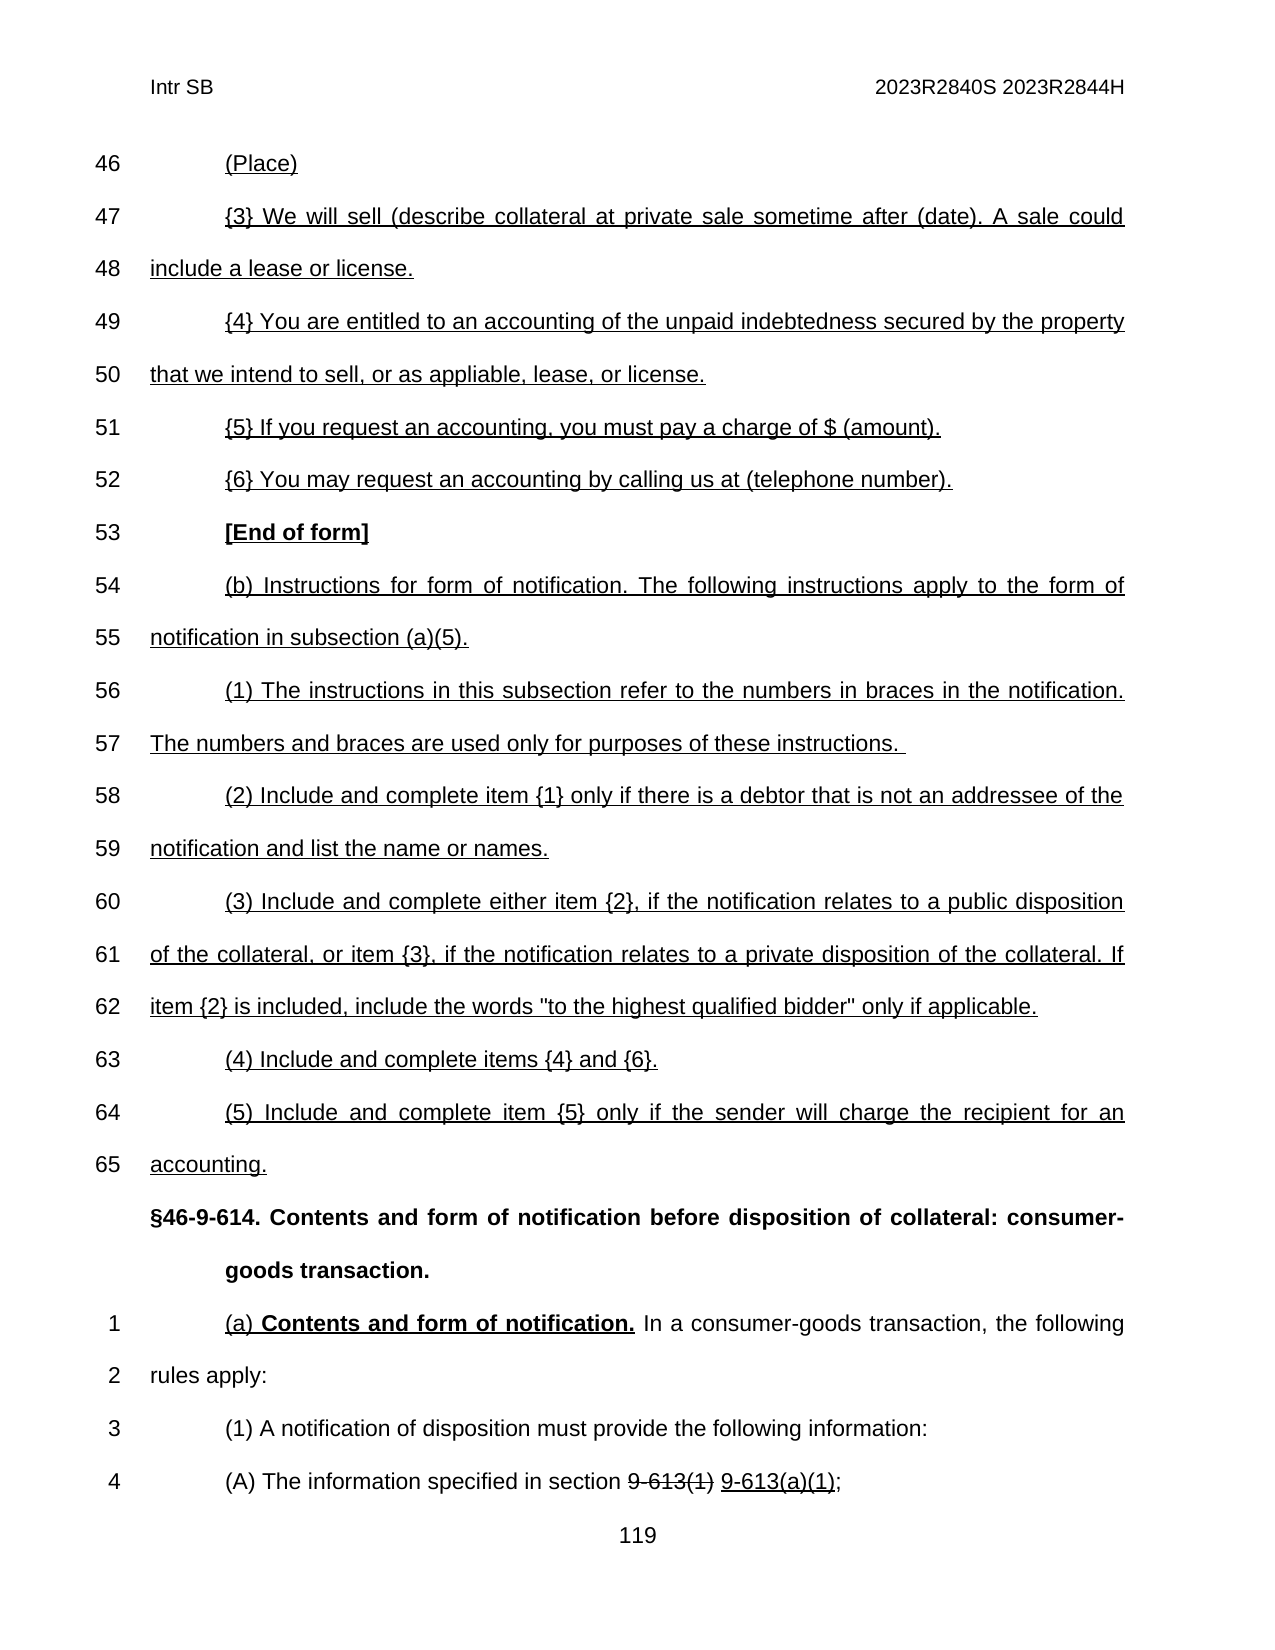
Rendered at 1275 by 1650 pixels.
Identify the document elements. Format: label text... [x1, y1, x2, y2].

text (Place) [150, 150, 1125, 176]
text (4) Include and complete items {4} and {6}. [150, 1046, 1125, 1072]
text {5} If you request an accounting, you must pay a charge of $ (amount). [150, 413, 1125, 440]
text {6} You may request an accounting by calling us at (telephone number). [150, 466, 1125, 493]
text (1) A notification of disposition must provide the following information: [150, 1415, 1125, 1441]
text (3) Include and complete either item {2}, if the notification relates to a public disposition of the collateral, or item {3}, if the notification relates to a private disposition of the collateral. If item {2} is included, include the words "to the highest qualified bidder" only if applicable. [150, 888, 1125, 963]
text (3) Include and complete either item {2}, if the notification relates to a public disposition of the collateral, or item {3}, if the notification relates to a private disposition of the collateral. If item {2} is included, include the words "to the highest qualified bidder" only if applicable. [150, 965, 1125, 1020]
text (A) The information specified in section 9-613(1) 9-613(a)(1); [150, 1468, 1125, 1494]
text (b) Instructions for form of notification. The following instructions apply to the form of notification in subsection (a)(5). [150, 572, 1125, 651]
subtitle §46-9-614. Contents and form of notification before disposition of collateral: consumer-goods transaction. [150, 1204, 1125, 1283]
text {4} You are entitled to an accounting of the unpaid indebtedness secured by the property that we intend to sell, or as appliable, lease, or license. [150, 308, 1125, 387]
text [End of form] [150, 519, 1125, 545]
text (1) The instructions in this subsection refer to the numbers in braces in the notification. The numbers and braces are used only for purposes of these instructions. [150, 677, 1125, 756]
text (a) Contents and form of notification. In a consumer-goods transaction, the following rules apply: [150, 1309, 1125, 1389]
text (2) Include and complete item {1} only if there is a debtor that is not an addressee of the notification and list the name or names. [150, 782, 1125, 862]
text (5) Include and complete item {5} only if the sender will charge the recipient for an accounting. [150, 1099, 1125, 1178]
text {3} We will sell (describe collateral at private sale sometime after (date). A sale could include a lease or license. [150, 203, 1125, 282]
